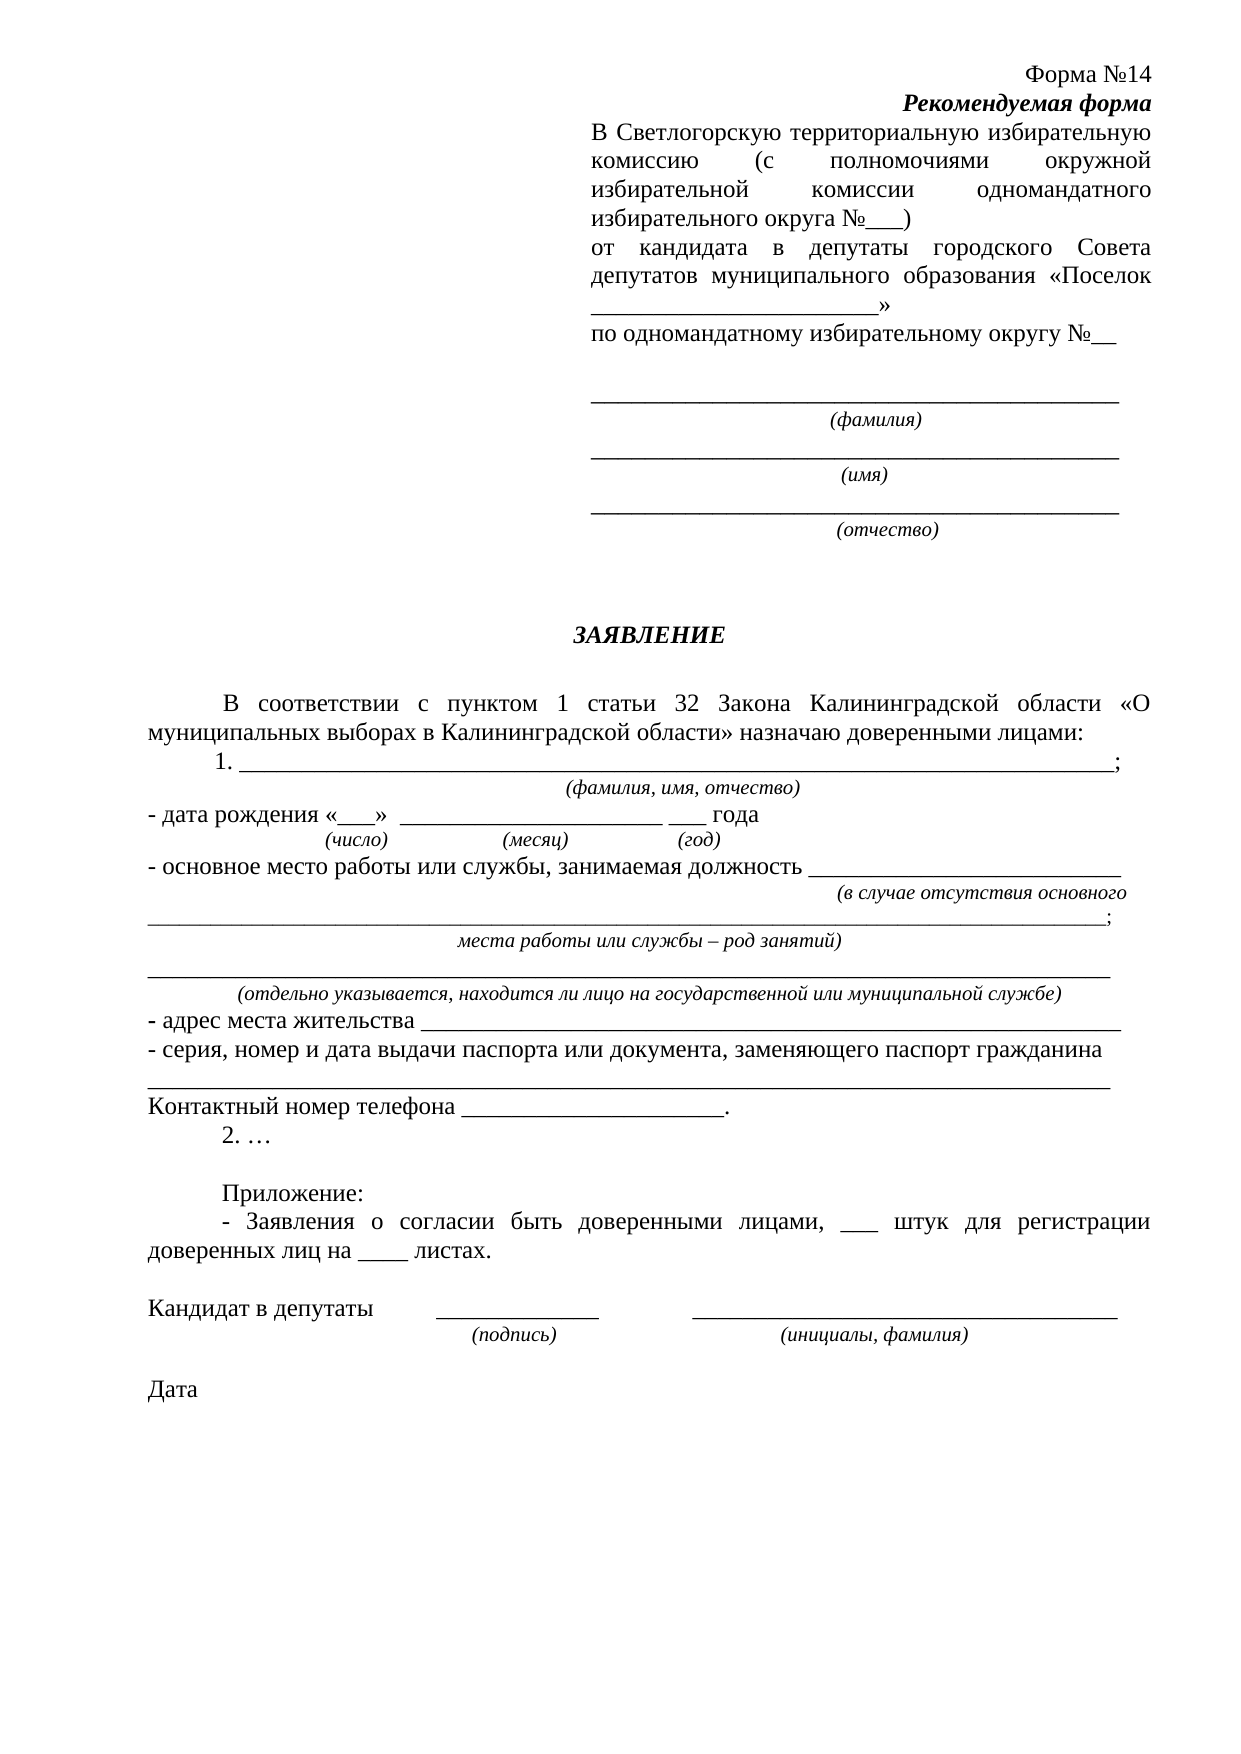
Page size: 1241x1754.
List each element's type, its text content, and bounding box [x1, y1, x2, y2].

text места работы или службы – род занятий) [148, 928, 1152, 952]
text - основное место работы или службы, занимаемая должность _________________________ [148, 851, 1152, 880]
text (имя) _______________________________________ [591, 462, 1152, 517]
text (фамилия, имя, отчество) [140, 774, 1152, 799]
text от кандидата в депутаты городского Совета депутатов муниципального образования «Поселок _______________________» [591, 232, 1152, 318]
text Приложение: [148, 1178, 1152, 1206]
text В соответствии с пунктом 1 статьи 32 Закона Калининградской области «О муниципальных выборах в Калининградской области» назначаю доверенными лицами: [148, 688, 1152, 746]
text _____________________________________________________________________________ [148, 1063, 1152, 1091]
text ____________________________________________________________________________________________; [148, 904, 1152, 928]
text - адрес места жительства ________________________________________________________ [148, 1005, 1152, 1034]
text 1. ______________________________________________________________________; [140, 746, 1152, 774]
text (число) (месяц) (год) [325, 827, 1152, 851]
text (в случае отсутствия основного [812, 880, 1152, 904]
text (отчество) [523, 517, 1152, 541]
text по одномандатному избирательному округу №__ [523, 318, 1166, 347]
text _____________________________________________________________________________ [148, 952, 1152, 981]
text Дата [148, 1374, 1152, 1403]
subtitle Заявление [148, 620, 1152, 648]
text _______________________________________ [591, 347, 1152, 407]
text 2. … [148, 1120, 1152, 1149]
text Контактный номер телефона _____________________. [148, 1091, 1152, 1120]
text Форма №14 [177, 59, 1152, 88]
text - Заявления о согласии быть доверенными лицами, ___ штук для регистрации доверенных лиц на ____ листах. [148, 1206, 1152, 1264]
text В Светлогорскую территориальную избирательную комиссию (с полномочиями окружной избирательной комиссии одномандатного избирательного округа №___) [591, 117, 1152, 232]
text - дата рождения «___» _____________________ ___ года [148, 799, 1152, 827]
text Рекомендуемая форма [281, 88, 1152, 117]
text _______________________________________ [591, 431, 1152, 462]
text (отдельно указывается, находится ли лицо на государственной или муниципальной службе) [148, 981, 1152, 1005]
text (подпись) (инициалы, фамилия) [466, 1321, 1152, 1346]
text (фамилия) [523, 407, 1152, 431]
text - серия, номер и дата выдачи паспорта или документа, заменяющего паспорт гражданина [148, 1034, 1152, 1063]
text Кандидат в депутаты _____________ __________________________________ [148, 1293, 1152, 1321]
